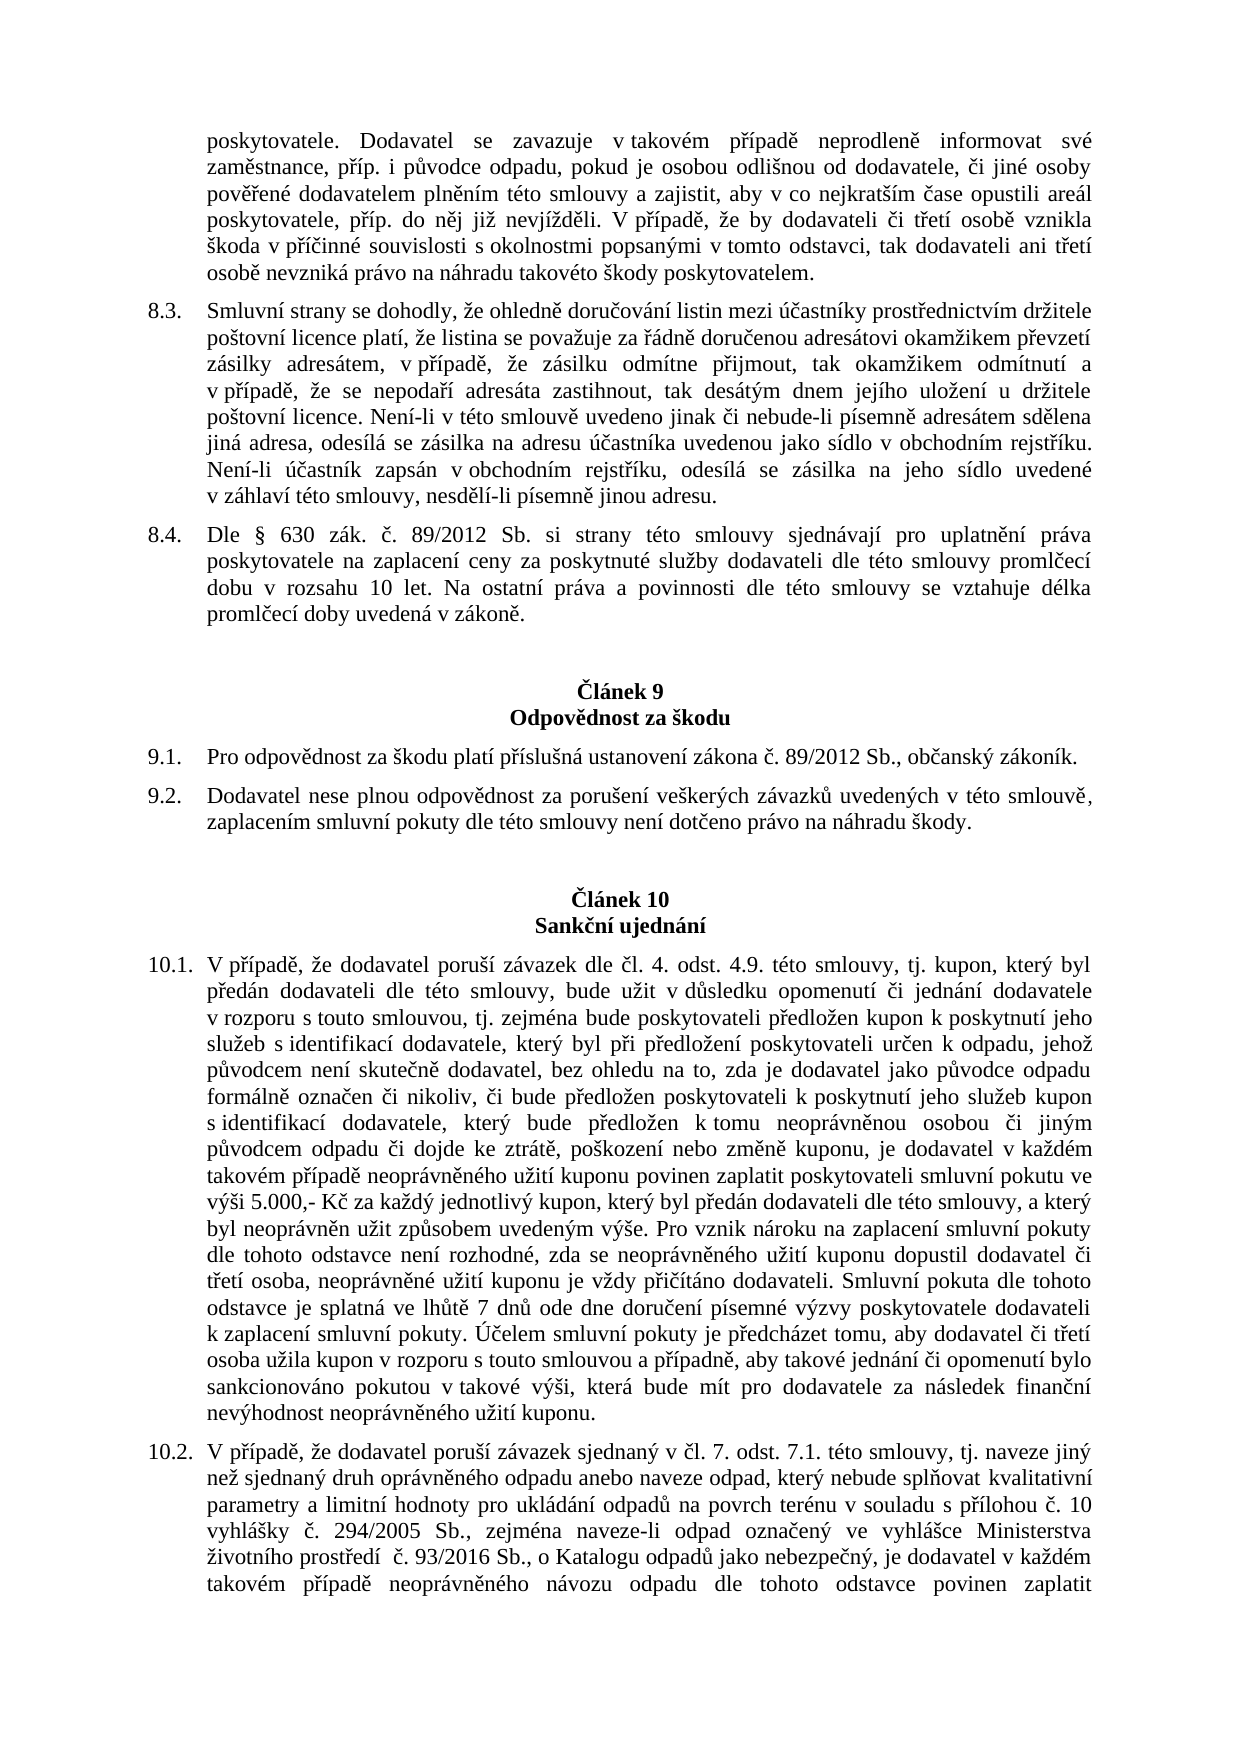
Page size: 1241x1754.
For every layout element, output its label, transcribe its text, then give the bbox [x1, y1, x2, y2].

text Odpovědnost za škodu [148, 704, 1093, 730]
list V případě, že dodavatel poruší závazek dle čl. 4. odst. 4.9. této smlouvy, tj. kupon, který byl předán dodavateli dle této smlouvy, bude užit v důsledku opomenutí či jednání dodavatele v rozporu s touto smlouvou, tj. zejména bude poskytovateli předložen kupon k poskytnutí jeho služeb s identifikací dodavatele, který byl při předložení poskytovateli určen k odpadu, jehož původcem není skutečně dodavatel, bez ohledu na to, zda je dodavatel jako původce odpadu formálně označen či nikoliv, či bude předložen poskytovateli k poskytnutí jeho služeb kupon s identifikací dodavatele, který bude předložen k tomu neoprávněnou osobou či jiným původcem odpadu či dojde ke ztrátě, poškození nebo změně kuponu, je dodavatel v každém takovém případě neoprávněného užití kuponu povinen zaplatit poskytovateli smluvní pokutu ve výši 5.000,- Kč za každý jednotlivý kupon, který byl předán dodavateli dle této smlouvy, a který byl neoprávněn užit způsobem uvedeným výše. Pro vznik nároku na zaplacení smluvní pokuty dle tohoto odstavce není rozhodné, zda se neoprávněného užití kuponu dopustil dodavatel či třetí osoba, neoprávněné užití kuponu je vždy přičítáno dodavateli. Smluvní pokuta dle tohoto odstavce je splatná ve lhůtě 7 dnů ode dne doručení písemné výzvy poskytovatele dodavateli k zaplacení smluvní pokuty. Účelem smluvní pokuty je předcházet tomu, aby dodavatel či třetí osoba užila kupon v rozporu s touto smlouvou a případně, aby takové jednání či opomenutí bylo sankcionováno pokutou v takové výši, která bude mít pro dodavatele za následek finanční nevýhodnost neoprávněného užití kuponu. [148, 951, 1093, 1425]
list Dle § 630 zák. č. 89/2012 Sb. si strany této smlouvy sjednávají pro uplatnění práva poskytovatele na zaplacení ceny za poskytnuté služby dodavateli dle této smlouvy promlčecí dobu v rozsahu 10 let. Na ostatní práva a povinnosti dle této smlouvy se vztahuje délka promlčecí doby uvedená v zákoně. [148, 521, 1093, 626]
subtitle Článek 9 [148, 678, 1093, 704]
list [148, 127, 1093, 285]
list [148, 1438, 1093, 1596]
list Smluvní strany se dohodly, že ohledně doručování listin mezi účastníky prostřednictvím držitele poštovní licence platí, že listina se považuje za řádně doručenou adresátovi okamžikem převzetí zásilky adresátem, v případě, že zásilku odmítne přijmout, tak okamžikem odmítnutí a v případě, že se nepodaří adresáta zastihnout, tak desátým dnem jejího uložení u držitele poštovní licence. Není-li v této smlouvě uvedeno jinak či nebude-li písemně adresátem sdělena jiná adresa, odesílá se zásilka na adresu účastníka uvedenou jako sídlo v obchodním rejstříku. Není-li účastník zapsán v obchodním rejstříku, odesílá se zásilka na jeho sídlo uvedené v záhlaví této smlouvy, nesdělí-li písemně jinou adresu. [148, 298, 1093, 508]
list Dodavatel nese plnou odpovědnost za porušení veškerých závazků uvedených v této smlouvě, zaplacením smluvní pokuty dle této smlouvy není dotčeno právo na náhradu škody. [148, 782, 1093, 834]
subtitle Článek 10 [148, 886, 1093, 912]
list Pro odpovědnost za škodu platí příslušná ustanovení zákona č. 89/2012 Sb., občanský zákoník. [148, 743, 1093, 769]
subtitle Sankční ujednání [148, 912, 1093, 938]
